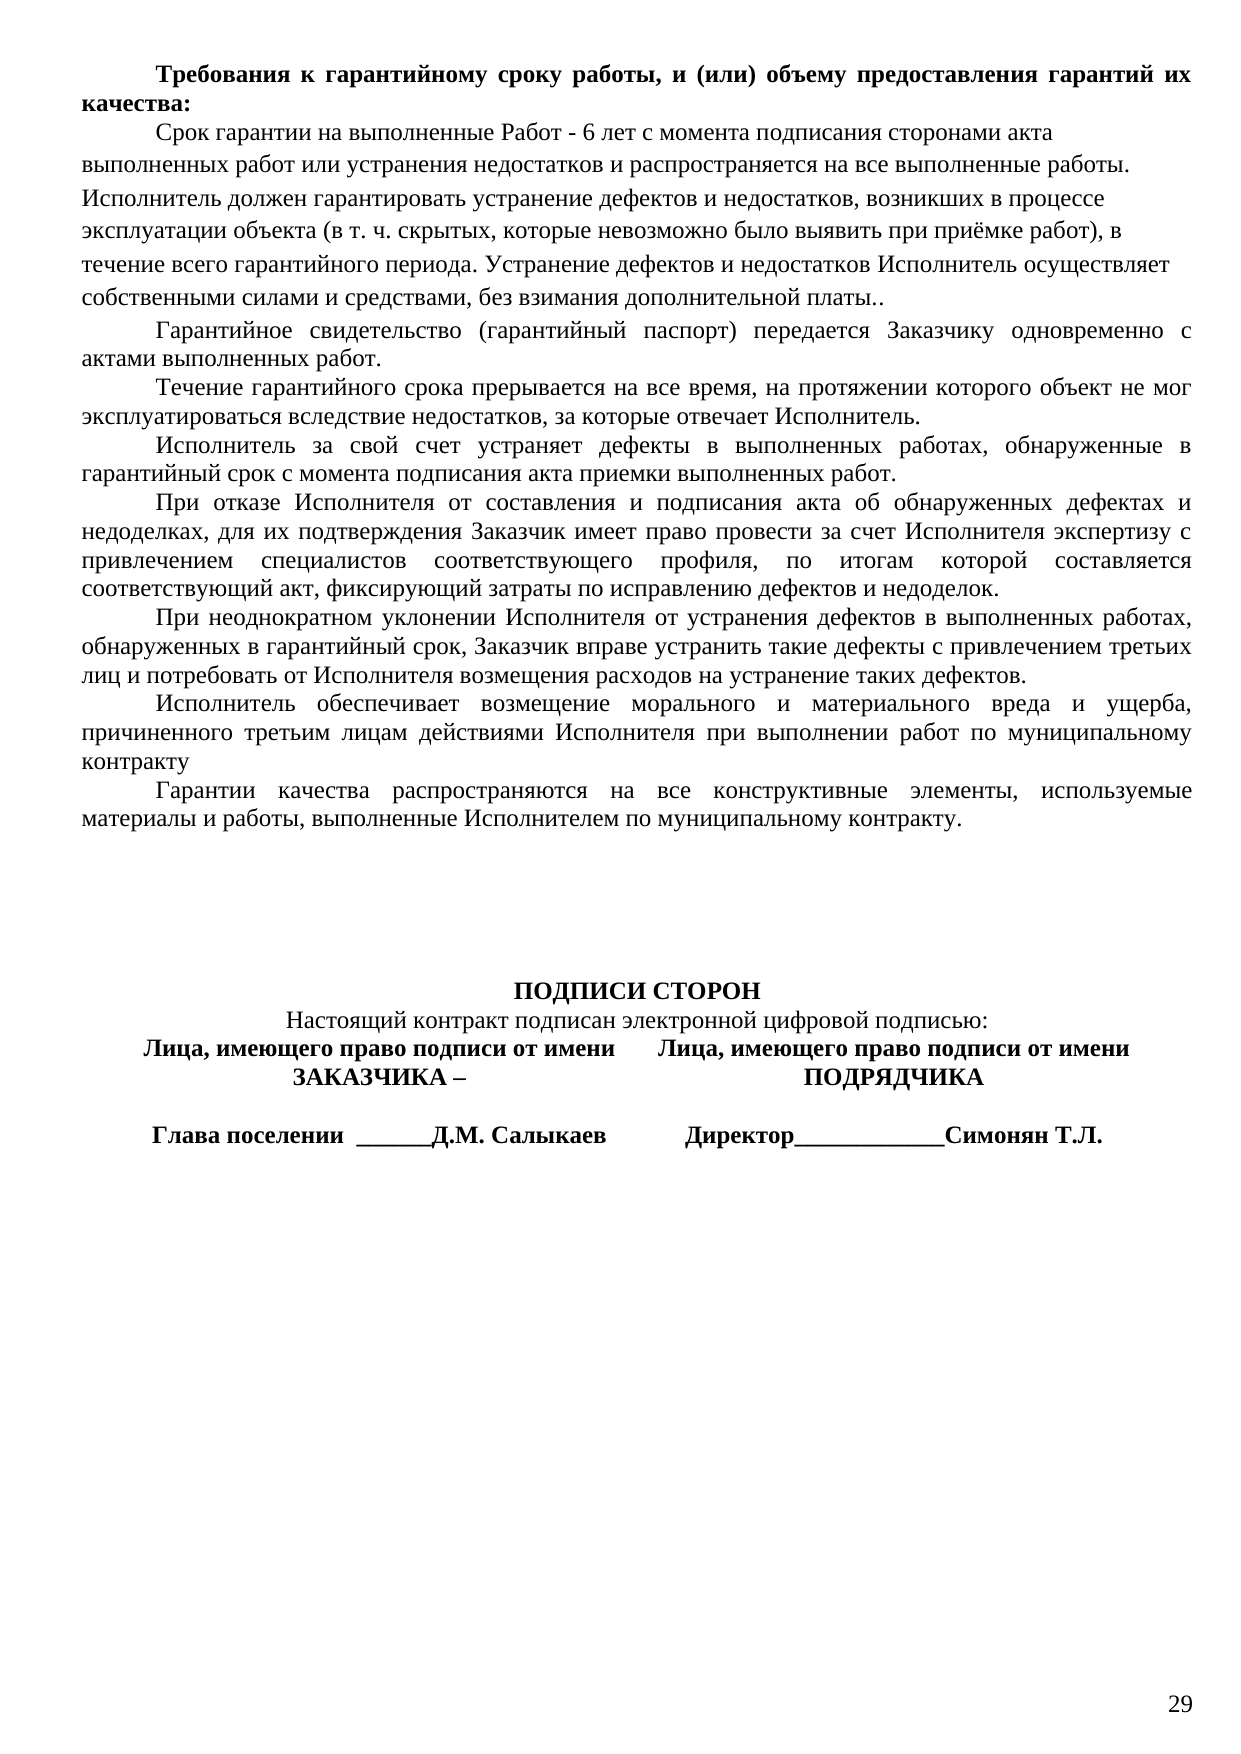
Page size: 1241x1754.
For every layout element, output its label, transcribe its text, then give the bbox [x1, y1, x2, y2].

text Исполнитель за свой счет устраняет дефекты в выполненных работах, обнаруженные в гарантийный срок с момента подписания акта приемки выполненных работ. [81, 430, 1193, 487]
text ПОДПИСИ СТОРОН [81, 976, 1193, 1005]
table_header Лица, имеющего право подписи от имени ЗАКАЗЧИКА – Глава поселении ______Д.М. Салыкаев [123, 1034, 636, 1148]
text Гарантии качества распространяются на все конструктивные элементы, используемые материалы и работы, выполненные Исполнителем по муниципальному контракту. [81, 775, 1193, 832]
text Гарантийное свидетельство (гарантийный паспорт) передается Заказчику одновременно с актами выполненных работ. [81, 315, 1193, 372]
text Требования к гарантийному сроку работы, и (или) объему предоставления гарантий их качества: [81, 59, 1193, 117]
table_header Лица, имеющего право подписи от имени ПОДРЯДЧИКА Директор____________Симонян Т.Л. [636, 1034, 1152, 1148]
text Срок гарантии на выполненные Работ - 6 лет с момента подписания сторонами акта выполненных работ или устранения недостатков и распространяется на все выполненные работы. Исполнитель должен гарантировать устранение дефектов и недостатков, возникших в процессе эксплуатации объекта (в т. ч. скрытых, которые невозможно было выявить при приёмке работ), в течение всего гарантийного периода. Устранение дефектов и недостатков Исполнитель осуществляет собственными силами и средствами, без взимания дополнительной платы.. [81, 117, 1193, 310]
text При неоднократном уклонении Исполнителя от устранения дефектов в выполненных работах, обнаруженных в гарантийный срок, Заказчик вправе устранить такие дефекты с привлечением третьих лиц и потребовать от Исполнителя возмещения расходов на устранение таких дефектов. [81, 602, 1193, 688]
text Исполнитель обеспечивает возмещение морального и материального вреда и ущерба, причиненного третьим лицам действиями Исполнителя при выполнении работ по муниципальному контракту [81, 688, 1193, 775]
text Течение гарантийного срока прерывается на все время, на протяжении которого объект не мог эксплуатироваться вследствие недостатков, за которые отвечает Исполнитель. [81, 372, 1193, 430]
text При отказе Исполнителя от составления и подписания акта об обнаруженных дефектах и недоделках, для их подтверждения Заказчик имеет право провести за счет Исполнителя экспертизу с привлечением специалистов соответствующего профиля, по итогам которой составляется соответствующий акт, фиксирующий затраты по исправлению дефектов и недоделок. [81, 487, 1193, 602]
text Настоящий контракт подписан электронной цифровой подписью: [81, 1005, 1193, 1033]
